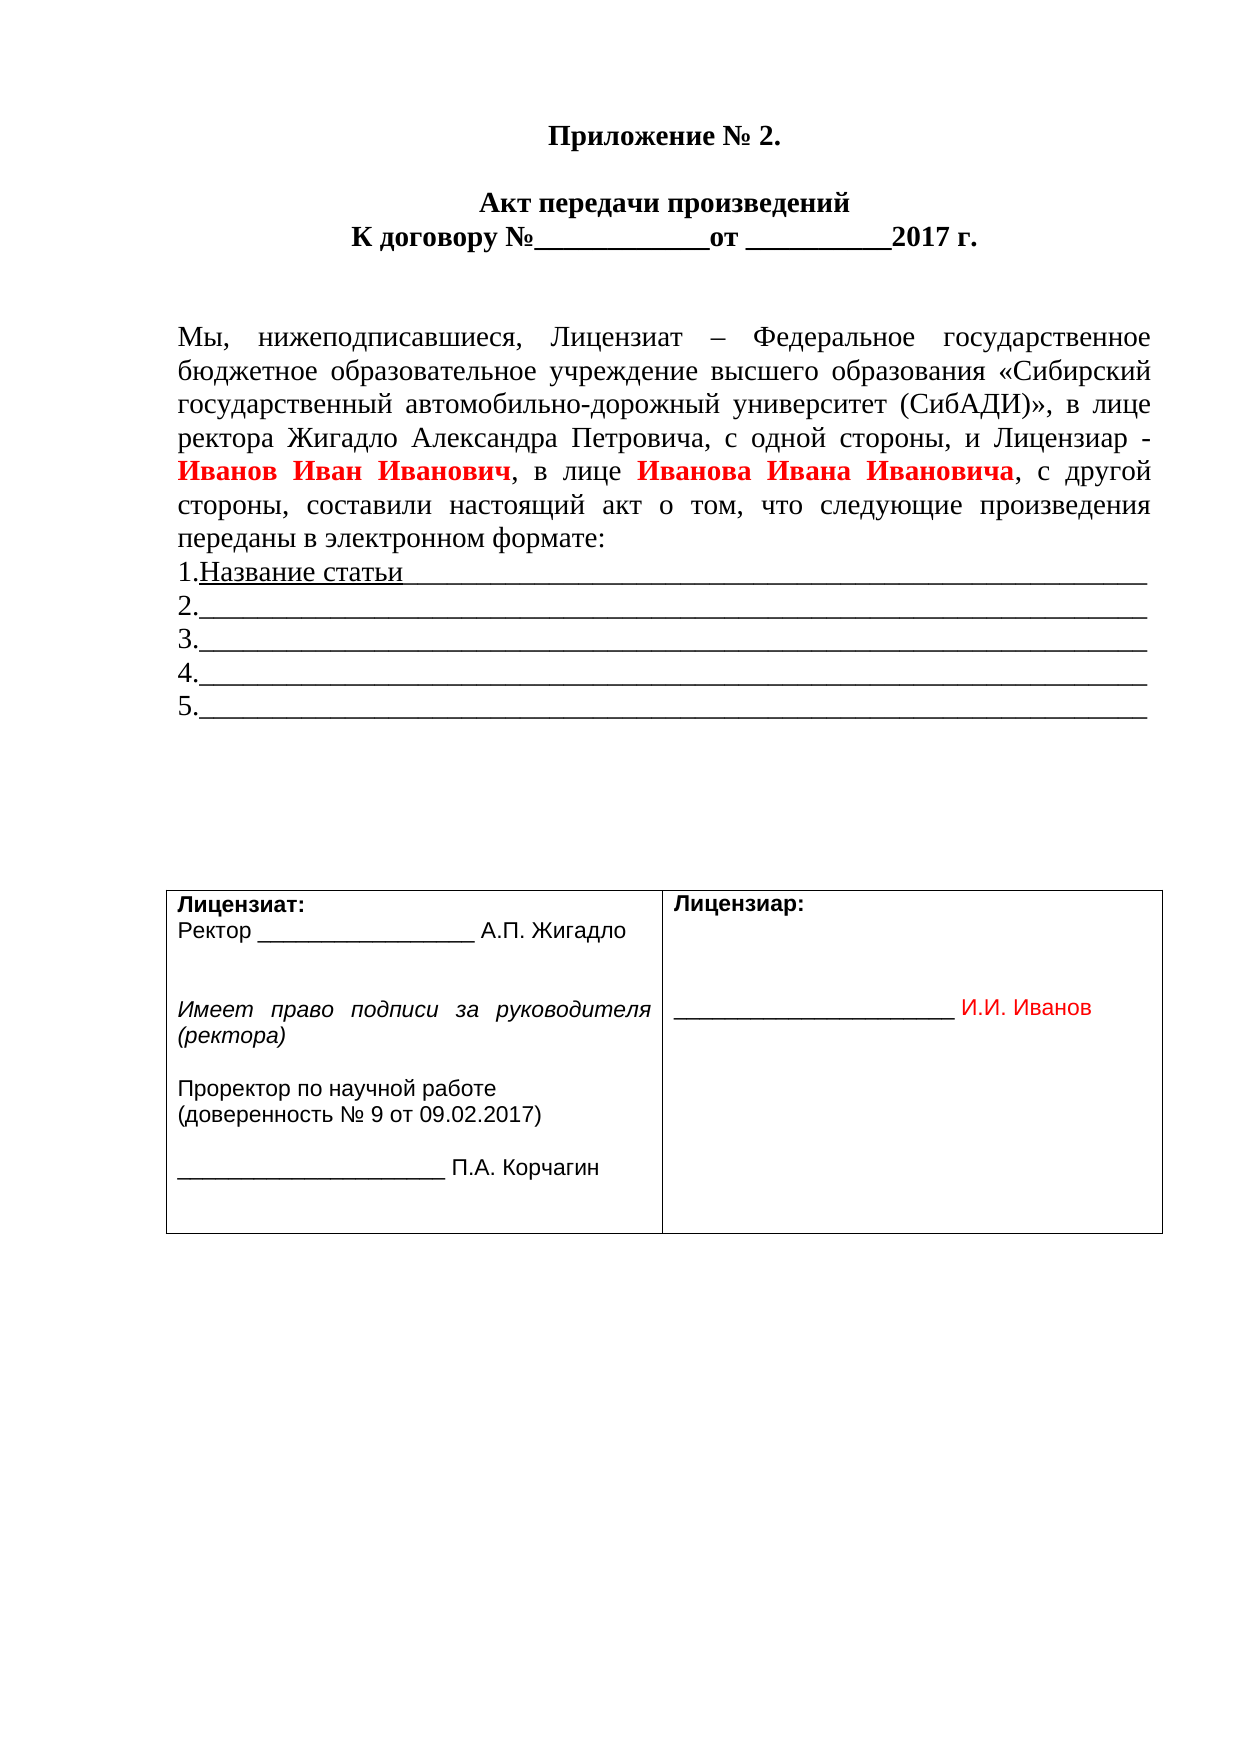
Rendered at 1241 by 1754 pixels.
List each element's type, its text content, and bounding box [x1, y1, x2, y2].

table_header Лицензиар: ______________________ И.И. Иванов [663, 891, 1162, 1233]
text 1.Название статьи___________________________________________________ [177, 554, 1152, 588]
table_header Лицензиат: Ректор _________________ А.П. Жигадло Имеет право подписи за руководителя (ректора) Проректор по научной работе (доверенность № 9 от 09.02.2017) _____________________ П.А. Корчагин [167, 891, 662, 1233]
text Акт передачи произведений [177, 185, 1152, 219]
text К договору №____________от __________2017 г. [177, 219, 1152, 252]
text 5._________________________________________________________________ [177, 688, 1152, 722]
text Приложение № 2. [177, 118, 1152, 152]
text Мы, нижеподписавшиеся, Лицензиат – Федеральное государственное бюджетное образовательное учреждение высшего образования «Сибирский государственный автомобильно-дорожный университет (СибАДИ)», в лице ректора Жигадло Александра Петровича, с одной стороны, и Лицензиар - Иванов Иван Иванович, в лице Иванова Ивана Ивановича, с другой стороны, составили настоящий акт о том, что следующие произведения переданы в электронном формате: [177, 319, 1152, 554]
text 2._________________________________________________________________ [177, 588, 1152, 621]
text 3._________________________________________________________________ 4._________________________________________________________________ [177, 621, 1152, 688]
